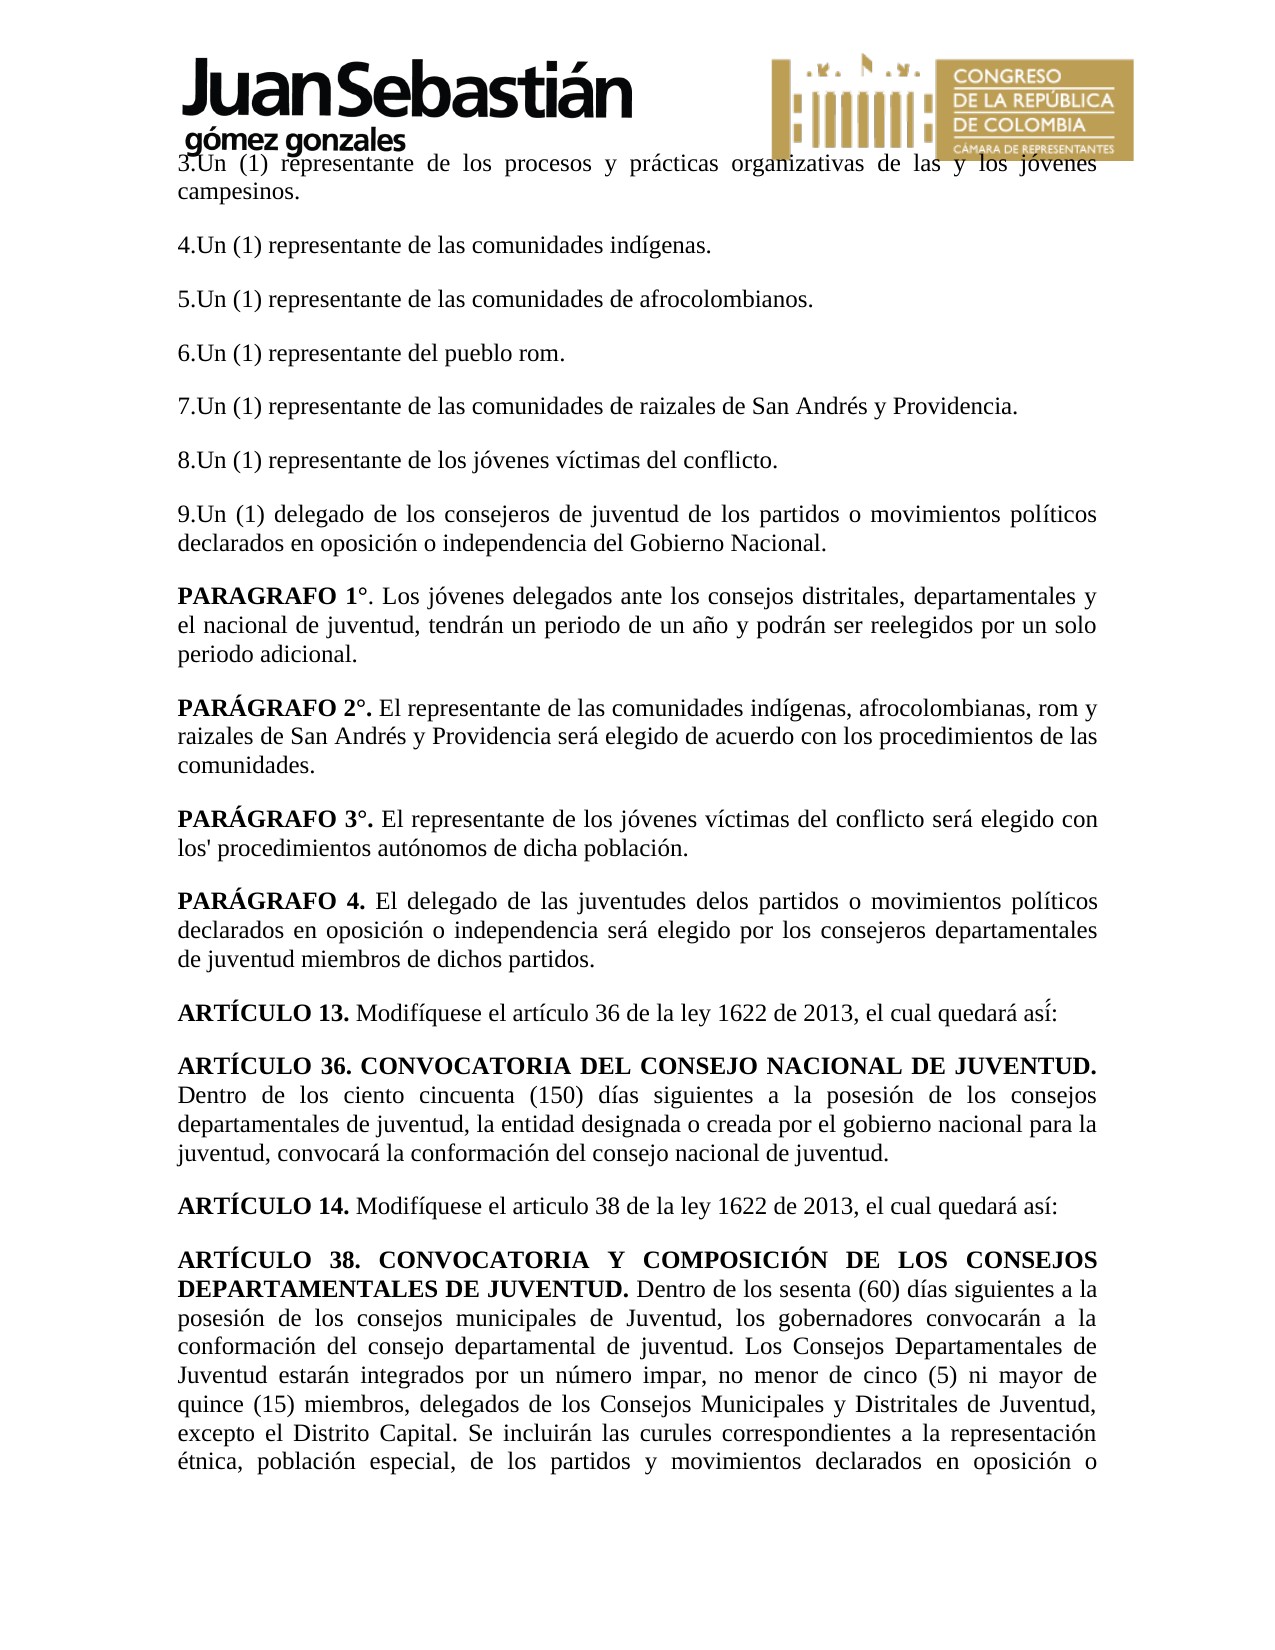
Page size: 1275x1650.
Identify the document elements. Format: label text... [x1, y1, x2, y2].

picture [177, 54, 635, 148]
text 9.Un (1) delegado de los consejeros de juventud de los partidos o movimientos políticos declarados en oposición o independencia del Gobierno Nacional. [177, 499, 1098, 556]
text 3.Un (1) representante de los procesos y prácticas organizativas de las y los jóvenes campesinos. [177, 148, 1098, 205]
text 8.Un (1) representante de los jóvenes víctimas del conflicto. [177, 445, 1098, 474]
text PARÁGRAFO 3°. El representante de los jóvenes víctimas del conflicto será elegido con los' procedimientos autónomos de dicha población. [177, 804, 1098, 861]
text PARAGRAFO 1°. Los jóvenes delegados ante los consejos distritales, departamentales y el nacional de juventud, tendrán un periodo de un año y podrán ser reelegidos por un solo periodo adicional. [177, 581, 1098, 668]
text PARÁGRAFO 2°. El representante de las comunidades indígenas, afrocolombianas, rom y raizales de San Andrés y Providencia será elegido de acuerdo con los procedimientos de las comunidades. [177, 693, 1098, 779]
text ARTÍCULO 36. CONVOCATORIA DEL CONSEJO NACIONAL DE JUVENTUD. Dentro de los ciento cincuenta (150) días siguientes a la posesión de los consejos departamentales de juventud, la entidad designada o creada por el gobierno nacional para la juventud, convocará la conformación del consejo nacional de juventud. [177, 1051, 1098, 1166]
text 6.Un (1) representante del pueblo rom. [177, 338, 1098, 366]
text ARTÍCULO 13. Modifíquese el artículo 36 de la ley 1622 de 2013, el cual quedará así́: [177, 998, 1098, 1026]
text 5.Un (1) representante de las comunidades de afrocolombianos. [177, 284, 1098, 313]
picture [771, 53, 1134, 161]
text ARTÍCULO 14. Modifíquese el articulo 38 de la ley 1622 de 2013, el cual quedará así: [177, 1191, 1098, 1220]
text 7.Un (1) representante de las comunidades de raizales de San Andrés y Providencia. [177, 391, 1098, 420]
text 4.Un (1) representante de las comunidades indígenas. [177, 230, 1098, 259]
text PARÁGRAFO 4. El delegado de las juventudes delos partidos o movimientos políticos declarados en oposición o independencia será elegido por los consejeros departamentales de juventud miembros de dichos partidos. [177, 886, 1098, 973]
